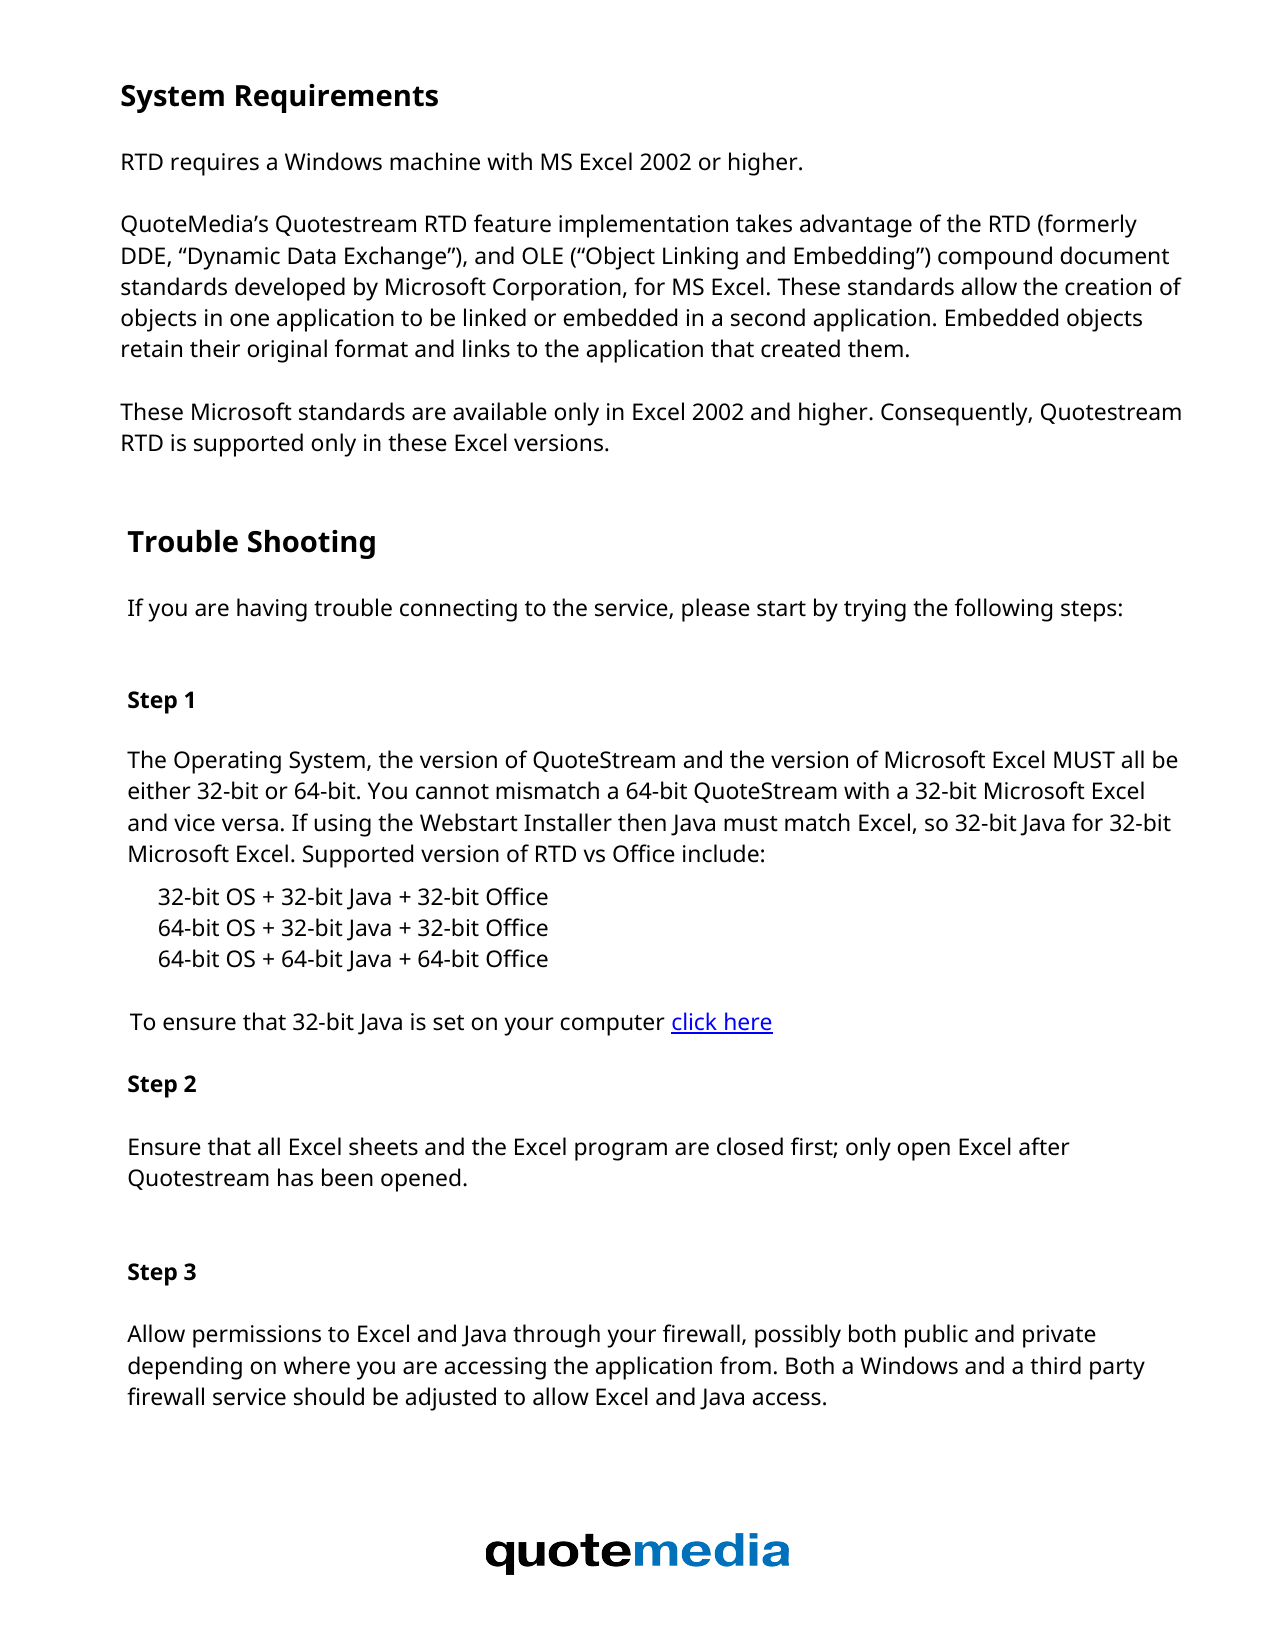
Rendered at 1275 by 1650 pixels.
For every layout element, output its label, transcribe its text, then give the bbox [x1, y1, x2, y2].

text Allow permissions to Excel and Java through your firewall, possibly both public and private depending on where you are accessing the application from. Both a Windows and a third party firewall service should be adjusted to allow Excel and Java access. [127, 1318, 1192, 1412]
picture [486, 1533, 789, 1575]
text Ensure that all Excel sheets and the Excel program are closed first; only open Excel after Quotestream has been opened. [127, 1131, 1192, 1193]
text QuoteMedia’s Quotestream RTD feature implementation takes advantage of the RTD (formerly DDE, “Dynamic Data Exchange”), and OLE (“Object Linking and Embedding”) compound document standards developed by Microsoft Corporation, for MS Excel. These standards allow the creation of objects in one application to be linked or embedded in a second application. Embedded objects retain their original format and links to the application that created them. [120, 208, 1192, 365]
text To ensure that 32-bit Java is set on your computer click here [129, 1006, 1192, 1037]
text RTD requires a Windows machine with MS Excel 2002 or higher. [120, 146, 1192, 177]
text 64-bit OS + 64-bit Java + 64-bit Office [158, 943, 1192, 975]
text 64-bit OS + 32-bit Java + 32-bit Office [158, 912, 1192, 943]
text The Operating System, the version of QuoteStream and the version of Microsoft Excel MUST all be either 32-bit or 64-bit. You cannot mismatch a 64-bit QuoteStream with a 32-bit Microsoft Excel and vice versa. If using the Webstart Installer then Java must match Excel, so 32-bit Java for 32-bit Microsoft Excel. Supported version of RTD vs Office include: [127, 744, 1192, 869]
text Step 3 [127, 1256, 1192, 1287]
text System Requirements [83, 75, 1192, 115]
text If you are having trouble connecting to the service, please start by trying the following steps: [127, 592, 1192, 623]
text Step 2 [127, 1068, 1192, 1100]
text These Microsoft standards are available only in Excel 2002 and higher. Consequently, Quotestream RTD is supported only in these Excel versions. [120, 396, 1192, 458]
text Step 1 [127, 683, 1192, 715]
text 32-bit OS + 32-bit Java + 32-bit Office [158, 881, 1192, 912]
text Trouble Shooting [127, 521, 1192, 561]
